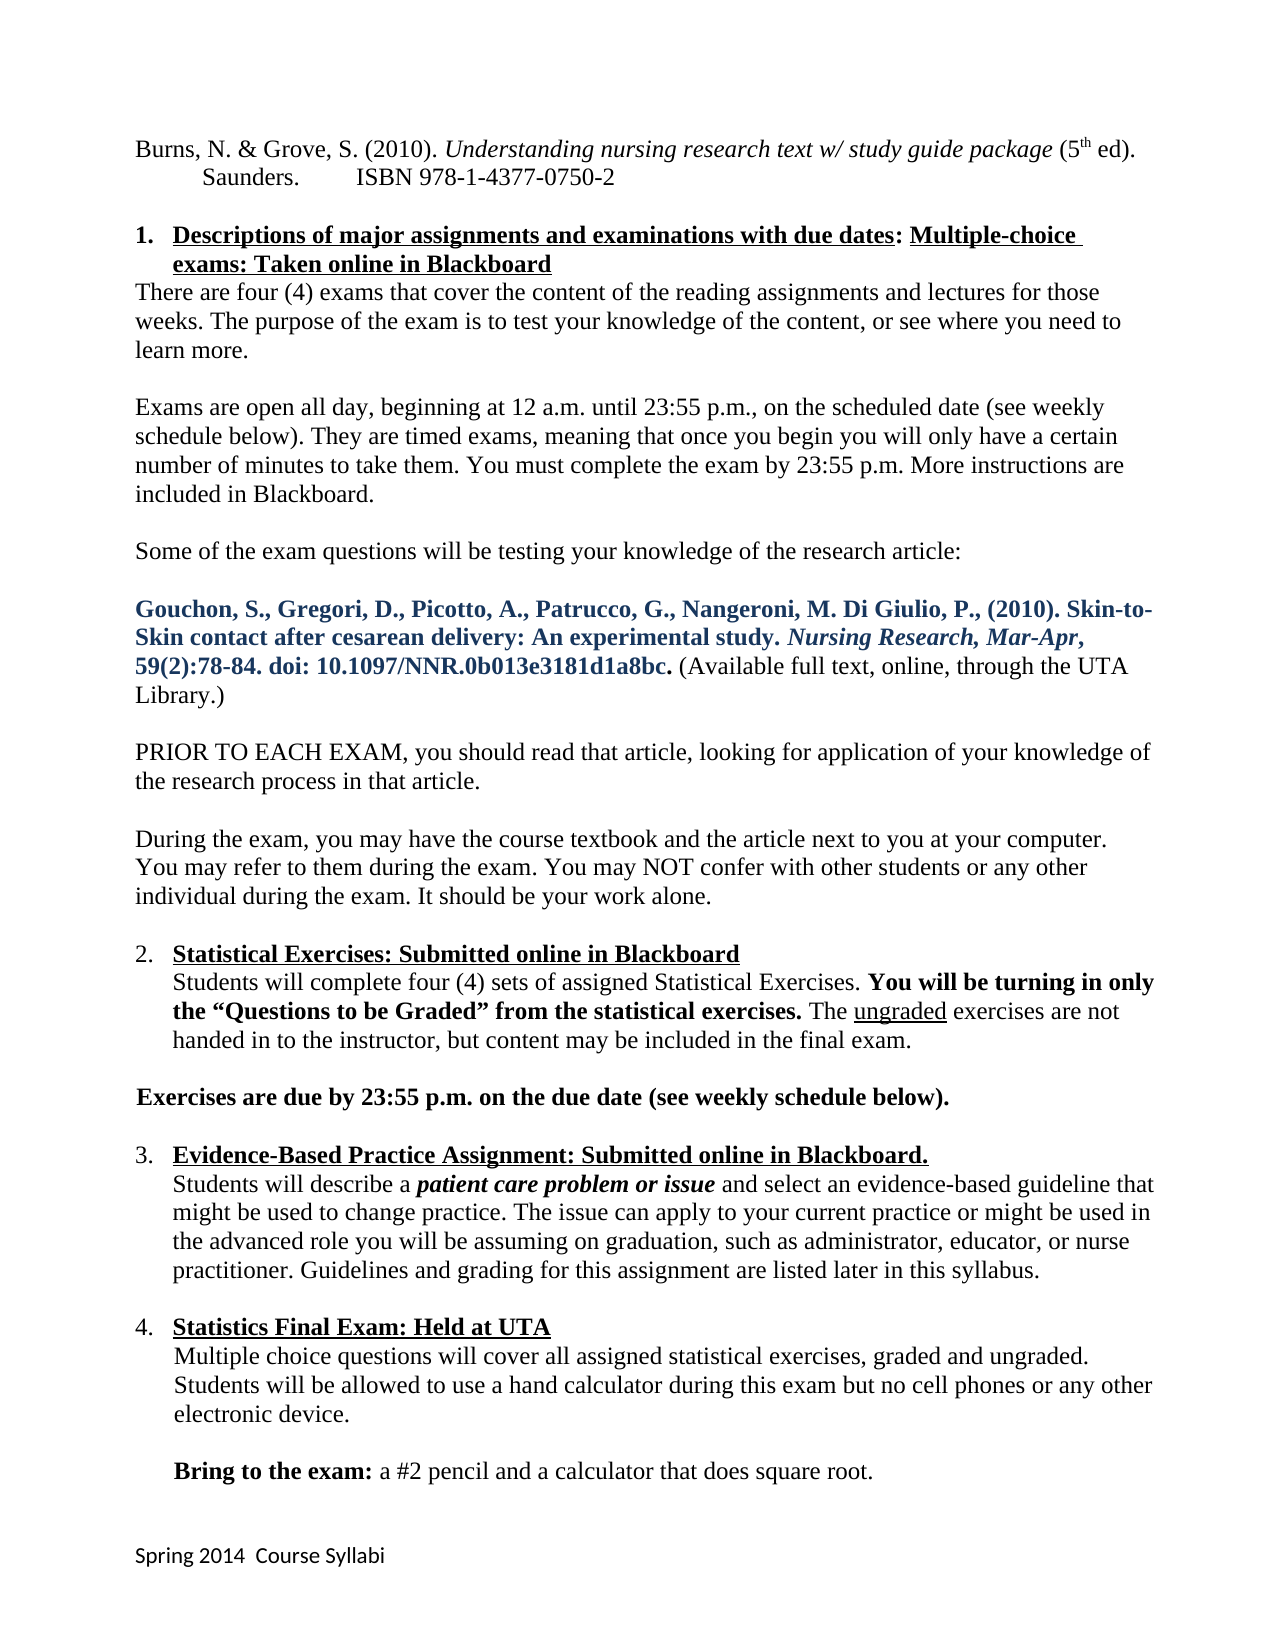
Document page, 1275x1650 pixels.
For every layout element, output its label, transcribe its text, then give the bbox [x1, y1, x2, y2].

text Bring to the exam: a #2 pencil and a calculator that does square root. [174, 1456, 1155, 1485]
list Statistics Final Exam: Held at UTA [135, 1312, 1155, 1341]
text Students will describe a patient care problem or issue and select an evidence-based guideline that might be used to change practice. The issue can apply to your current practice or might be used in the advanced role you will be assuming on graduation, such as administrator, educator, or nurse practitioner. Guidelines and grading for this assignment are listed later in this syllabus. [172, 1169, 1155, 1284]
text Exams are open all day, beginning at 12 a.m. until 23:55 p.m., on the scheduled date (see weekly schedule below). They are timed exams, meaning that once you begin you will only have a certain number of minutes to take them. You must complete the exam by 23:55 p.m. More instructions are included in Blackboard. [135, 392, 1155, 507]
text Exercises are due by 23:55 p.m. on the due date (see weekly schedule below). [136, 1082, 1155, 1111]
text PRIOR TO EACH EXAM, you should read that article, looking for application of your knowledge of the research process in that article. [135, 737, 1155, 795]
text Gouchon, S., Gregori, D., Picotto, A., Patrucco, G., Nangeroni, M. Di Giulio, P., (2010). Skin-to-Skin contact after cesarean delivery: An experimental study. Nursing Research, Mar-Apr, 59(2):78-84. doi: 10.1097/NNR.0b013e3181d1a8bc. (Available full text, online, through the UTA Library.) [135, 594, 1155, 709]
text Multiple choice questions will cover all assigned statistical exercises, graded and ungraded. Students will be allowed to use a hand calculator during this exam but no cell phones or any other electronic device. [174, 1341, 1155, 1427]
text During the exam, you may have the course textbook and the article next to you at your computer. You may refer to them during the exam. You may NOT confer with other students or any other individual during the exam. It should be your work alone. [135, 824, 1155, 910]
text Burns, N. & Grove, S. (2010). Understanding nursing research text w/ study guide package (5th ed). Saunders. ISBN 978-1-4377-0750-2 [135, 134, 1155, 191]
text Students will complete four (4) sets of assigned Statistical Exercises. You will be turning in only the “Questions to be Graded” from the statistical exercises. The ungraded exercises are not handed in to the instructor, but content may be included in the final exam. [172, 967, 1155, 1054]
list Descriptions of major assignments and examinations with due dates: Multiple-choice exams: Taken online in Blackboard [135, 220, 1155, 277]
text There are four (4) exams that cover the content of the reading assignments and lectures for those weeks. The purpose of the exam is to test your knowledge of the content, or see where you need to learn more. [135, 277, 1155, 364]
list Statistical Exercises: Submitted online in Blackboard [135, 939, 1155, 967]
list Evidence-Based Practice Assignment: Submitted online in Blackboard. [135, 1140, 1155, 1169]
text Some of the exam questions will be testing your knowledge of the research article: [135, 536, 1155, 565]
